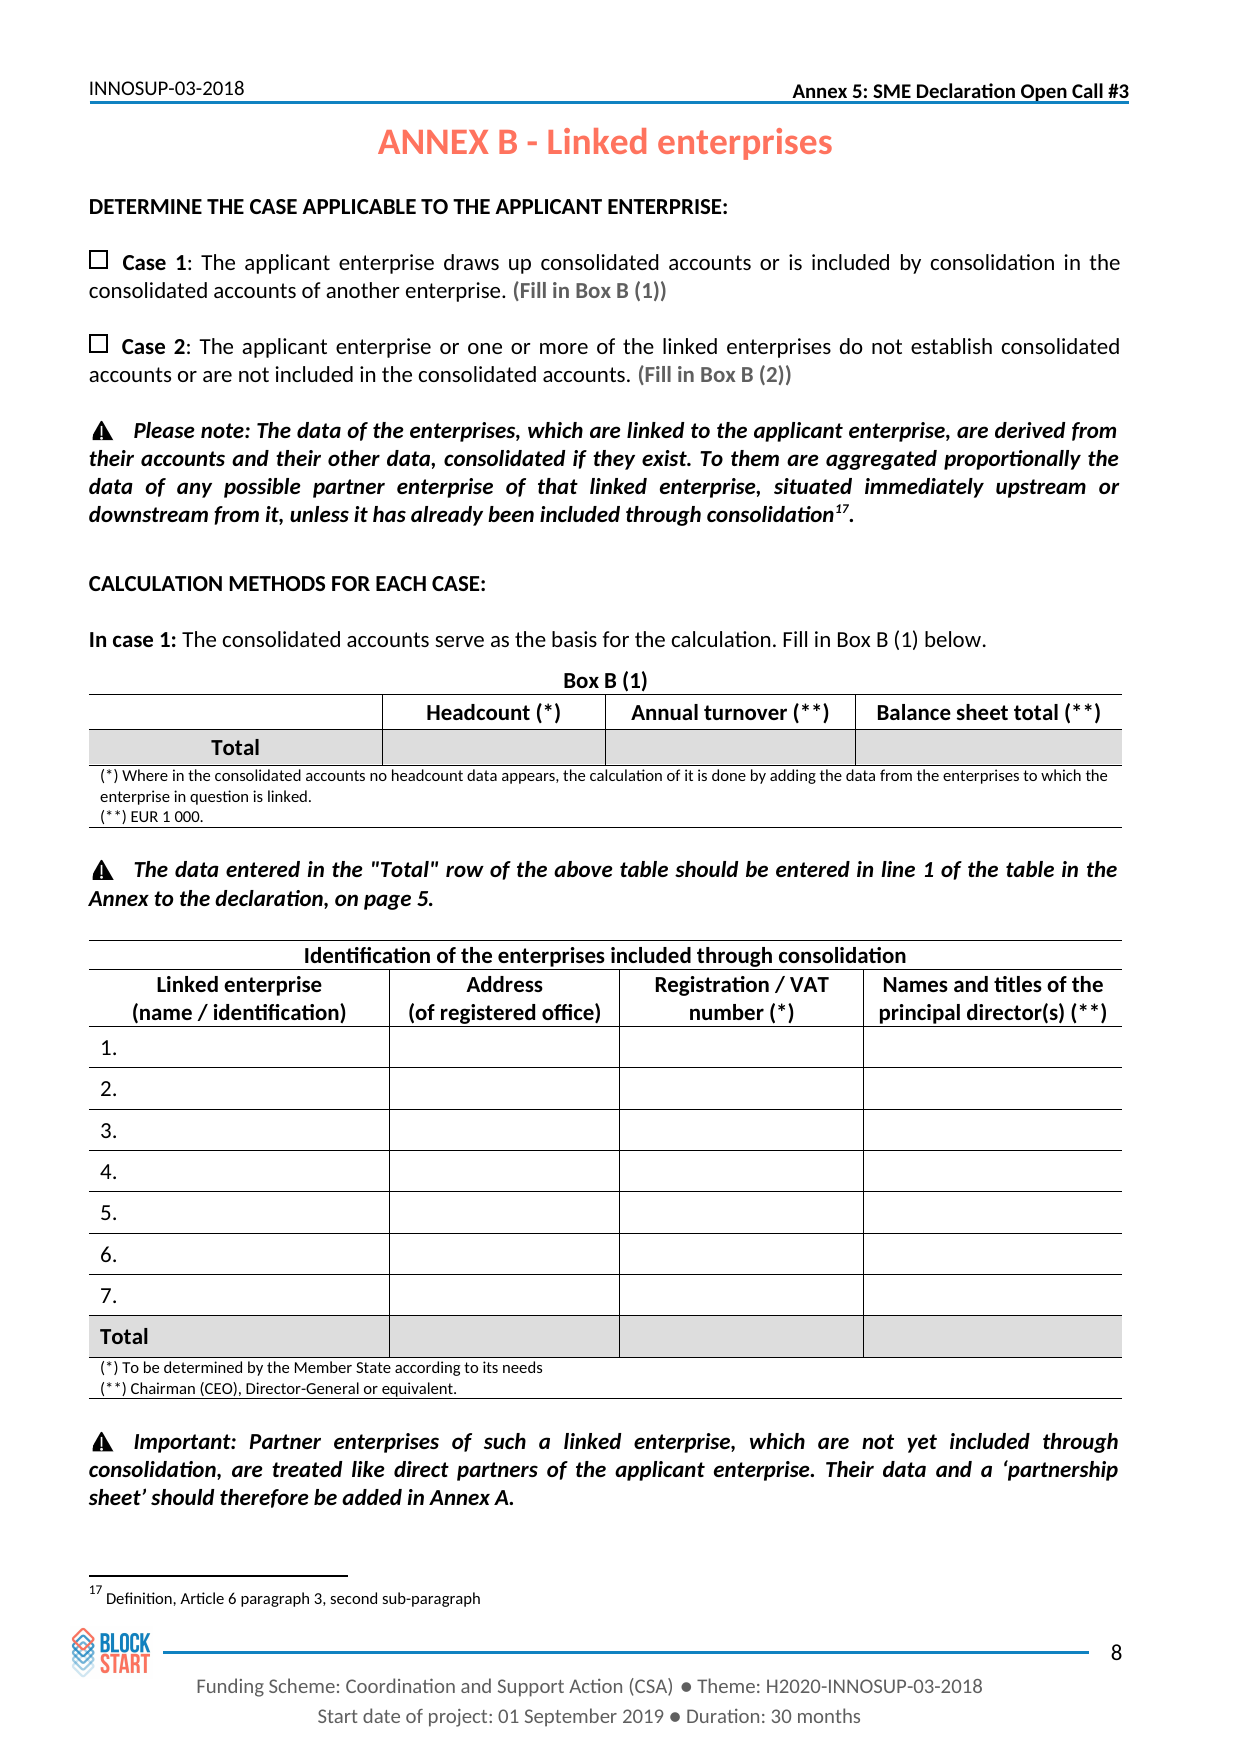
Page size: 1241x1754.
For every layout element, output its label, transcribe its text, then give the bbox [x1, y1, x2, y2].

table_cell (*) To be determined by the Member State according to its needs (**) Chairman (CEO), Director-General or equivalent. [89, 1358, 1122, 1398]
table_cell [620, 1151, 863, 1191]
table_cell [864, 1068, 1122, 1108]
table_cell [864, 1110, 1122, 1150]
table_cell [390, 1316, 619, 1357]
text Important: Partner enterprises of such a linked enterprise, which are not yet included through consolidation, are treated like direct partners of the applicant enterprise. Their data and a ‘partnership sheet’ should therefore be added in Annex A. [89, 1427, 1122, 1511]
table_cell [864, 1316, 1122, 1357]
table_header Annual turnover (**) [606, 695, 855, 729]
table_cell [864, 1151, 1122, 1191]
table_cell Total [89, 1316, 389, 1357]
text In case 1: The consolidated accounts serve as the basis for the calculation. Fill in Box B (1) below. [89, 625, 1122, 653]
picture [69, 1626, 153, 1679]
table_cell 1. [89, 1027, 389, 1067]
table_cell [390, 1275, 619, 1315]
table_cell 6. [89, 1234, 389, 1274]
table_cell [620, 1068, 863, 1108]
table_cell [864, 1275, 1122, 1315]
table_cell [620, 1275, 863, 1315]
table_cell 3. [89, 1110, 389, 1150]
table_header Balance sheet total (**) [856, 695, 1122, 729]
table_cell [864, 1027, 1122, 1067]
table_cell [390, 1234, 619, 1274]
text Case 2: The applicant enterprise or one or more of the linked enterprises do not establish consolidated accounts or are not included in the consolidated accounts. (Fill in Box B (2)) [89, 332, 1122, 388]
text DETERMINE THE CASE APPLICABLE TO THE APPLICANT ENTERPRISE: [89, 192, 1122, 220]
table_cell [620, 1316, 863, 1357]
table_cell Linked enterprise (name / identification) [89, 970, 389, 1026]
table_cell [606, 730, 855, 764]
table_cell Total [89, 730, 382, 764]
table_cell Registration / VAT number (*) [620, 970, 863, 1026]
picture [92, 418, 115, 441]
text Case 1: The applicant enterprise draws up consolidated accounts or is included by consolidation in the consolidated accounts of another enterprise. (Fill in Box B (1)) [89, 248, 1122, 304]
table_cell [620, 1110, 863, 1150]
table_cell [620, 1027, 863, 1067]
table_cell [856, 730, 1122, 764]
table_cell Names and titles of the principal director(s) (**) [864, 970, 1122, 1026]
table_cell [864, 1234, 1122, 1274]
table_cell (*) Where in the consolidated accounts no headcount data appears, the calculation of it is done by adding the data from the enterprises to which the enterprise in question is linked. (**) EUR 1 000. [89, 766, 1122, 827]
text Box B (1) [89, 666, 1122, 694]
table_cell [864, 1192, 1122, 1233]
table_cell 2. [89, 1068, 389, 1108]
table_header Identification of the enterprises included through consolidation [89, 941, 1122, 969]
text The data entered in the "Total" row of the above table should be entered in line 1 of the table in the Annex to the declaration, on page 5. [89, 856, 1122, 912]
picture [92, 857, 115, 880]
text CALCULATION METHODS FOR EACH CASE: [89, 569, 1122, 597]
table_header [89, 695, 382, 729]
text Please note: The data of the enterprises, which are linked to the applicant enterprise, are derived from their accounts and their other data, consolidated if they exist. To them are aggregated proportionally the data of any possible partner enterprise of that linked enterprise, situated immediately upstream or downstream from it, unless it has already been included through consolidation. [89, 416, 1122, 528]
table_cell [390, 1151, 619, 1191]
table_cell [390, 1027, 619, 1067]
table_cell [390, 1192, 619, 1233]
table_cell Address (of registered office) [390, 970, 619, 1026]
table_cell [383, 730, 605, 764]
table_cell [390, 1068, 619, 1108]
table_cell 7. [89, 1275, 389, 1315]
text ANNEX B - Linked enterprises [89, 118, 1122, 164]
table_header Headcount (*) [383, 695, 605, 729]
table_cell 4. [89, 1151, 389, 1191]
table_cell 5. [89, 1192, 389, 1233]
table_cell [620, 1234, 863, 1274]
table_cell [390, 1110, 619, 1150]
picture [92, 1429, 115, 1452]
table_cell [620, 1192, 863, 1233]
